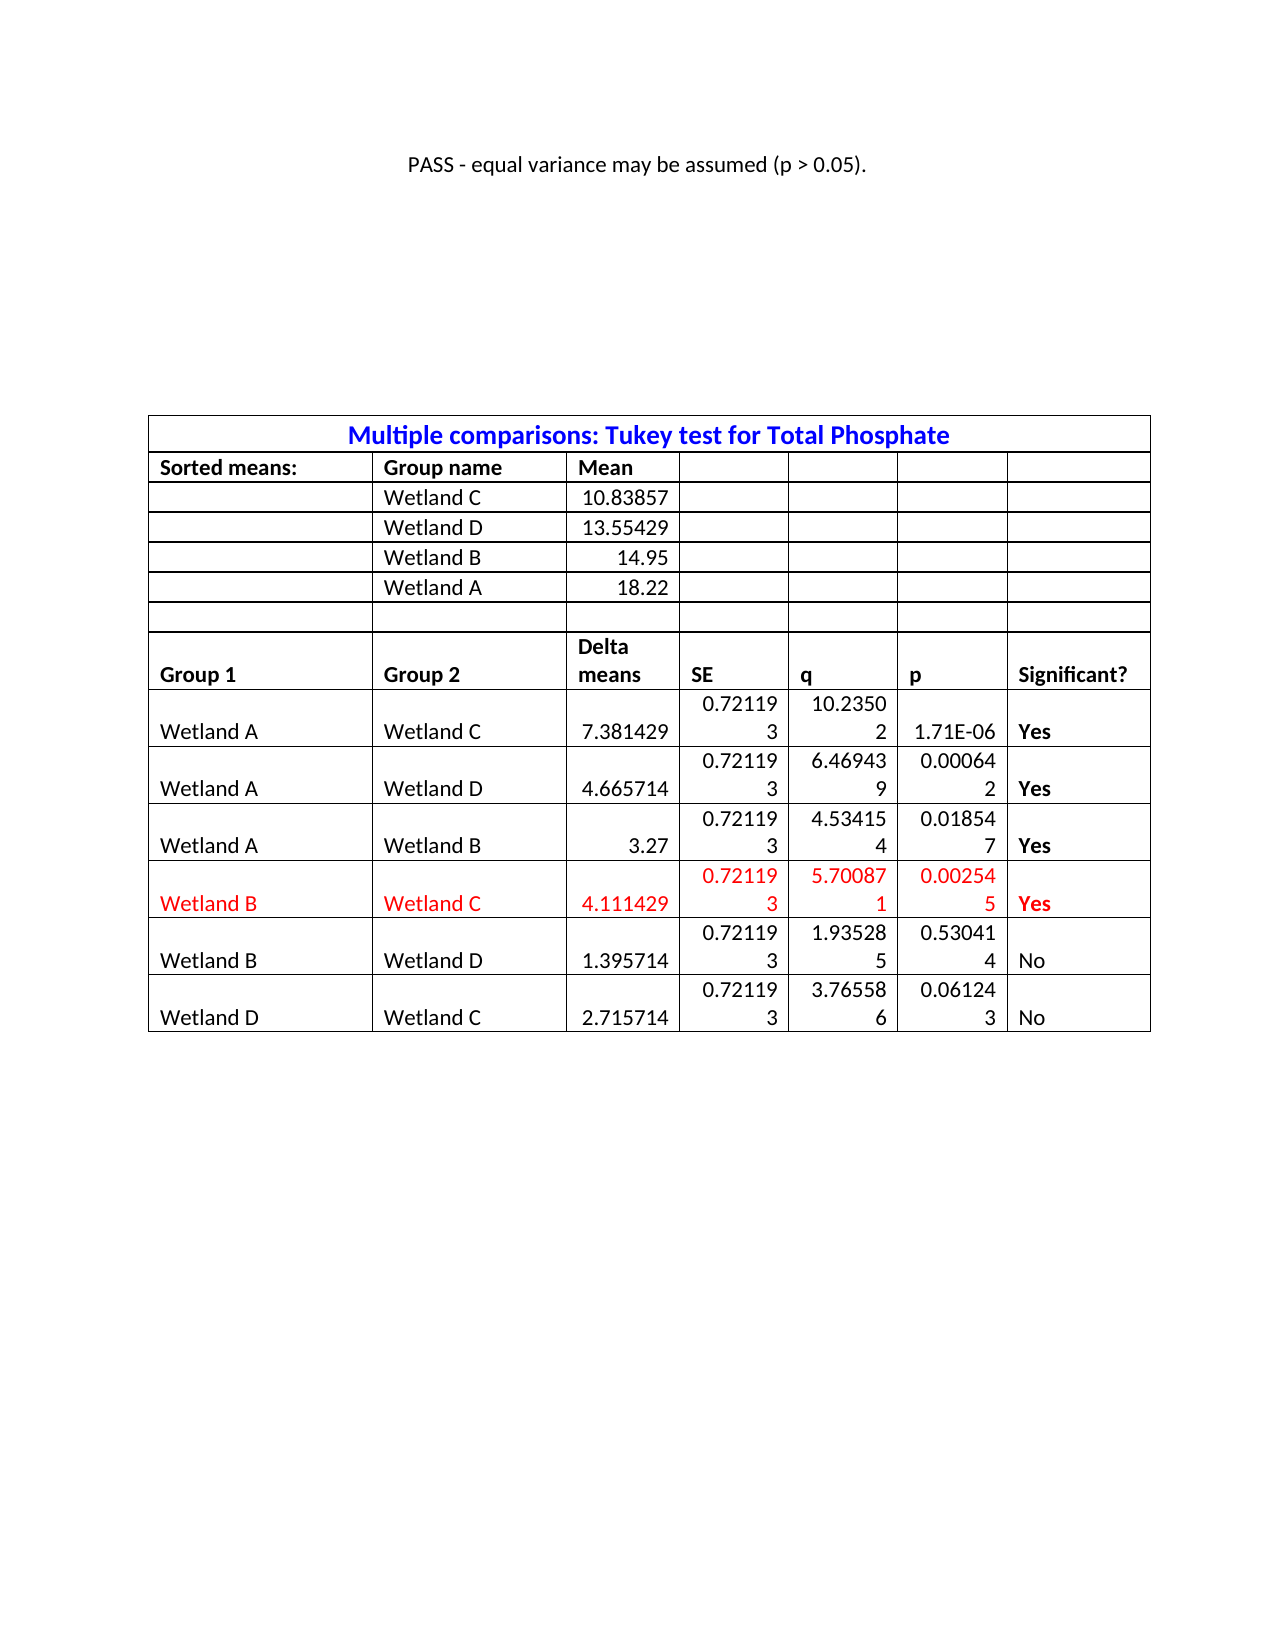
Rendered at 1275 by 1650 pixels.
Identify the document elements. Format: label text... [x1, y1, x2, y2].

table_cell 1.71E-06 [898, 690, 1007, 746]
table_cell 0.721193 [680, 975, 788, 1031]
table_cell [898, 573, 1007, 601]
table_cell Yes [1008, 690, 1150, 746]
table_cell Wetland B [149, 861, 372, 917]
table_cell [680, 483, 788, 511]
table_cell [149, 603, 372, 631]
table_cell [789, 543, 897, 571]
table_cell Yes [1008, 804, 1150, 860]
table_cell 0.000642 [898, 747, 1007, 803]
table_cell 2.715714 [567, 975, 679, 1031]
table_cell 18.22 [567, 573, 679, 601]
table_cell [789, 453, 897, 481]
table_cell 0.721193 [680, 861, 788, 917]
text PASS - equal variance may be assumed (p > 0.05). [150, 150, 1125, 178]
table_cell No [1008, 918, 1150, 974]
table_cell Wetland A [149, 747, 372, 803]
table_cell Delta means [567, 633, 679, 688]
table_cell [1008, 483, 1150, 511]
table_cell 10.83857 [567, 483, 679, 511]
table_cell Wetland A [149, 804, 372, 860]
table_cell [373, 603, 566, 631]
table_cell Sorted means: [149, 453, 372, 481]
table_cell [149, 513, 372, 541]
table_cell 4.111429 [567, 861, 679, 917]
table_cell [898, 453, 1007, 481]
table_cell Mean [567, 453, 679, 481]
table_cell [149, 483, 372, 511]
table_cell 5.700871 [789, 861, 897, 917]
table_cell Wetland D [373, 747, 566, 803]
table_cell Wetland B [373, 804, 566, 860]
table_cell Wetland B [373, 543, 566, 571]
table_cell Wetland C [373, 483, 566, 511]
table_cell Group name [373, 453, 566, 481]
table_cell 1.935285 [789, 918, 897, 974]
table_cell p [898, 633, 1007, 688]
table_cell 3.27 [567, 804, 679, 860]
table_cell 6.469439 [789, 747, 897, 803]
table_cell 1.395714 [567, 918, 679, 974]
table_cell Wetland A [373, 573, 566, 601]
table_cell 4.534154 [789, 804, 897, 860]
table_cell [789, 513, 897, 541]
table_cell 0.530414 [898, 918, 1007, 974]
table_header Multiple comparisons: Tukey test for Total Phosphate [149, 416, 1150, 451]
table_cell [680, 543, 788, 571]
table_cell Yes [1008, 861, 1150, 917]
table_cell [680, 573, 788, 601]
table_cell [149, 543, 372, 571]
table_cell Wetland C [373, 690, 566, 746]
table_cell [680, 603, 788, 631]
table_cell [789, 603, 897, 631]
table_cell 14.95 [567, 543, 679, 571]
table_cell 13.55429 [567, 513, 679, 541]
table_cell q [789, 633, 897, 688]
table_cell [1008, 573, 1150, 601]
table_cell 0.002545 [898, 861, 1007, 917]
table_cell 0.061243 [898, 975, 1007, 1031]
table_cell [680, 513, 788, 541]
table_cell 4.665714 [567, 747, 679, 803]
table_cell 0.721193 [680, 690, 788, 746]
table_cell [789, 573, 897, 601]
table_cell Wetland D [373, 918, 566, 974]
table_cell 10.23502 [789, 690, 897, 746]
table_cell Wetland A [149, 690, 372, 746]
table_cell Wetland C [373, 975, 566, 1031]
table_cell 3.765586 [789, 975, 897, 1031]
table_cell Wetland C [373, 861, 566, 917]
table_cell Yes [1008, 747, 1150, 803]
table_cell [898, 543, 1007, 571]
table_cell [680, 453, 788, 481]
table_cell [1008, 453, 1150, 481]
table_cell Wetland B [149, 918, 372, 974]
table_cell 0.721193 [680, 918, 788, 974]
table_cell SE [680, 633, 788, 688]
table_cell No [1008, 975, 1150, 1031]
table_cell [1008, 603, 1150, 631]
table_cell Wetland D [149, 975, 372, 1031]
table_cell [1008, 513, 1150, 541]
table_cell 0.721193 [680, 804, 788, 860]
table_cell [898, 483, 1007, 511]
table_cell 7.381429 [567, 690, 679, 746]
table_cell 0.018547 [898, 804, 1007, 860]
table_cell [898, 513, 1007, 541]
table_cell 0.721193 [680, 747, 788, 803]
table_cell [789, 483, 897, 511]
table_cell [898, 603, 1007, 631]
table_cell Group 2 [373, 633, 566, 688]
table_cell Significant? [1008, 633, 1150, 688]
table_cell [149, 573, 372, 601]
table_cell [1008, 543, 1150, 571]
table_cell Wetland D [373, 513, 566, 541]
table_cell Group 1 [149, 633, 372, 688]
table_cell [567, 603, 679, 631]
